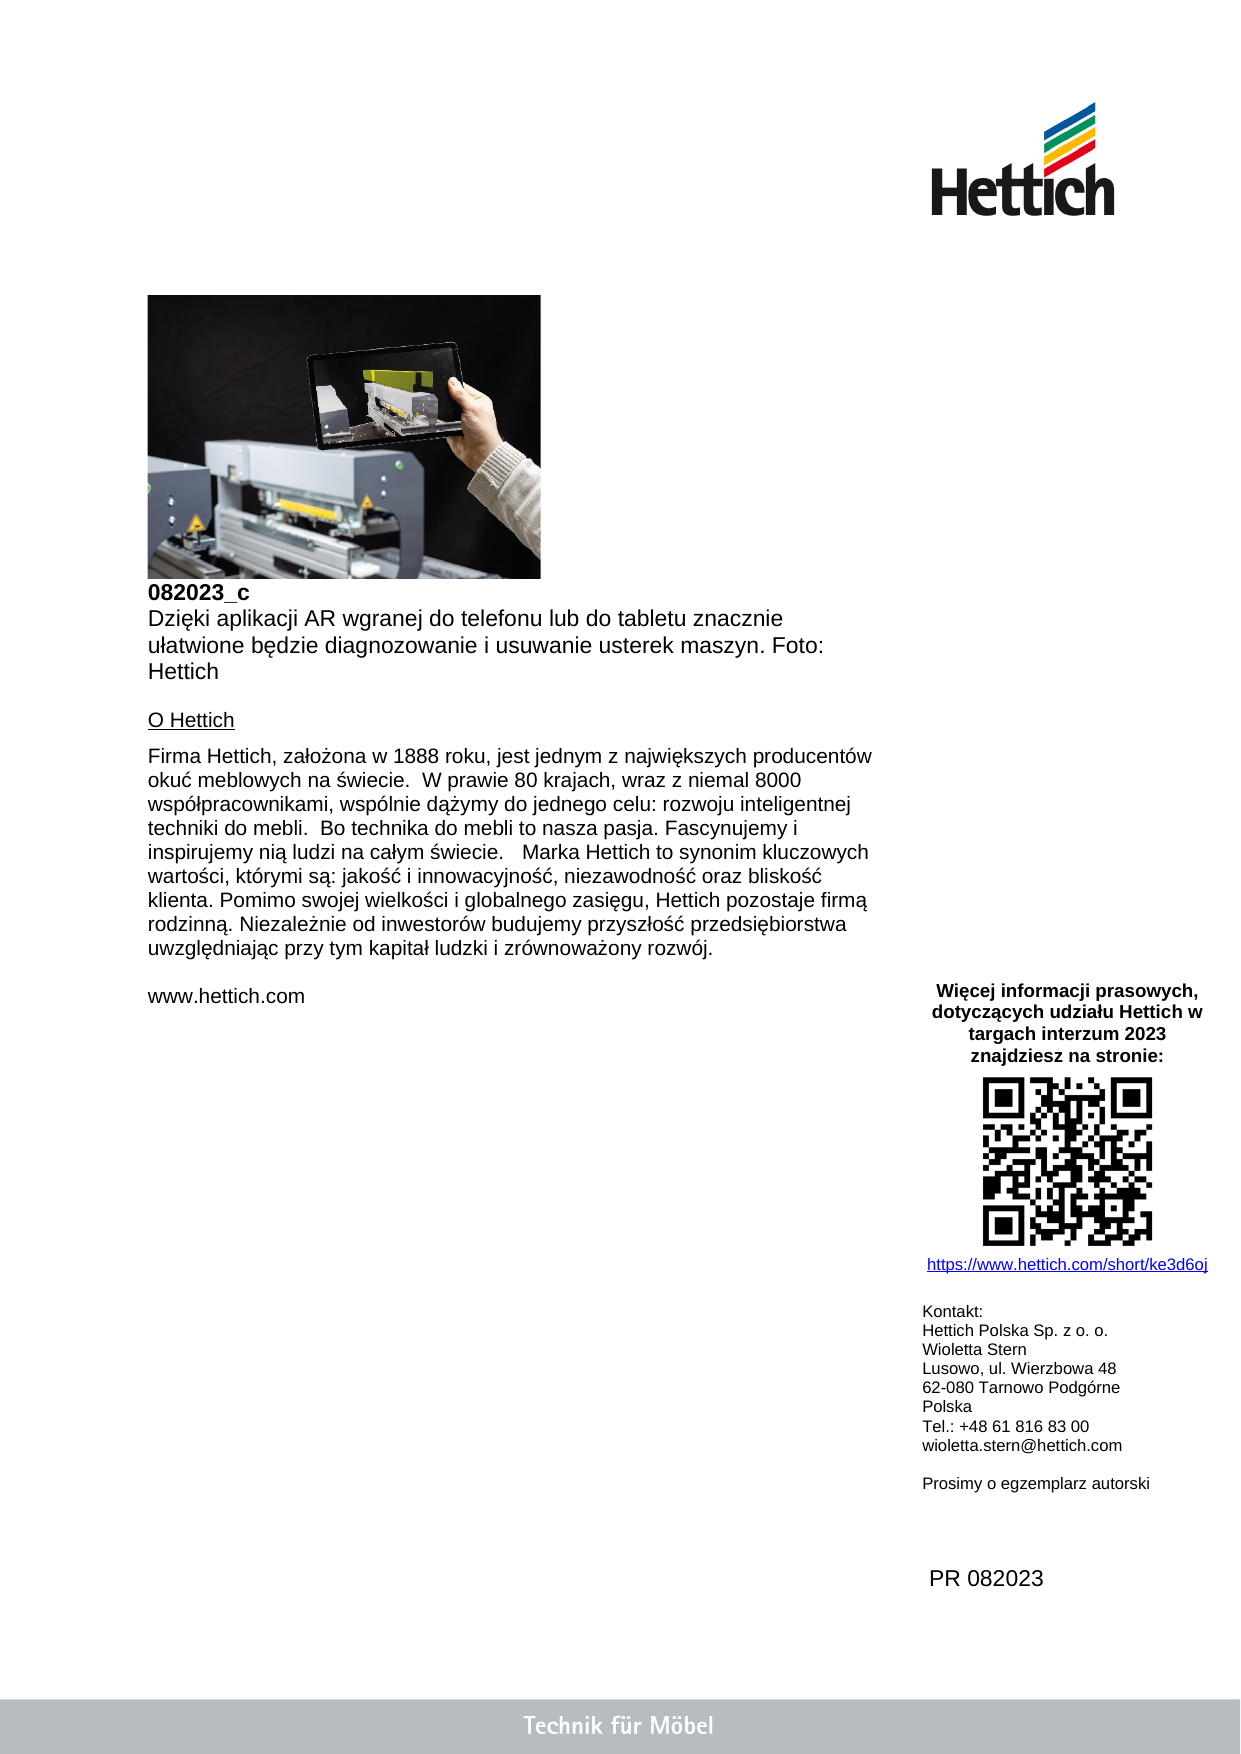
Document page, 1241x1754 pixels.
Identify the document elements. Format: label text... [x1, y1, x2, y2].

picture [0, 1636, 1241, 1754]
text 082023_c [148, 579, 886, 605]
text www.hettich.com [148, 984, 886, 1008]
text Firma Hettich, założona w 1888 roku, jest jednym z największych producentów okuć meblowych na świecie. W prawie 80 krajach, wraz z niemal 8000 współpracownikami, wspólnie dążymy do jednego celu: rozwoju inteligentnej techniki do mebli. Bo technika do mebli to nasza pasja. Fascynujemy i inspirujemy nią ludzi na całym świecie. Marka Hettich to synonim kluczowych wartości, którymi są: jakość i innowacyjność, niezawodność oraz bliskość klienta. Pomimo swojej wielkości i globalnego zasięgu, Hettich pozostaje firmą rodzinną. Niezależnie od inwestorów budujemy przyszłość przedsiębiorstwa uwzględniając przy tym kapitał ludzki i zrównoważony rozwój. [148, 744, 886, 960]
text O Hettich [148, 708, 886, 732]
picture [147, 295, 541, 579]
text Dzięki aplikacji AR wgranej do telefonu lub do tabletu znacznie ułatwione będzie diagnozowanie i usuwanie usterek maszyn. Foto: Hettich [148, 605, 886, 684]
picture [0, 21, 1239, 278]
